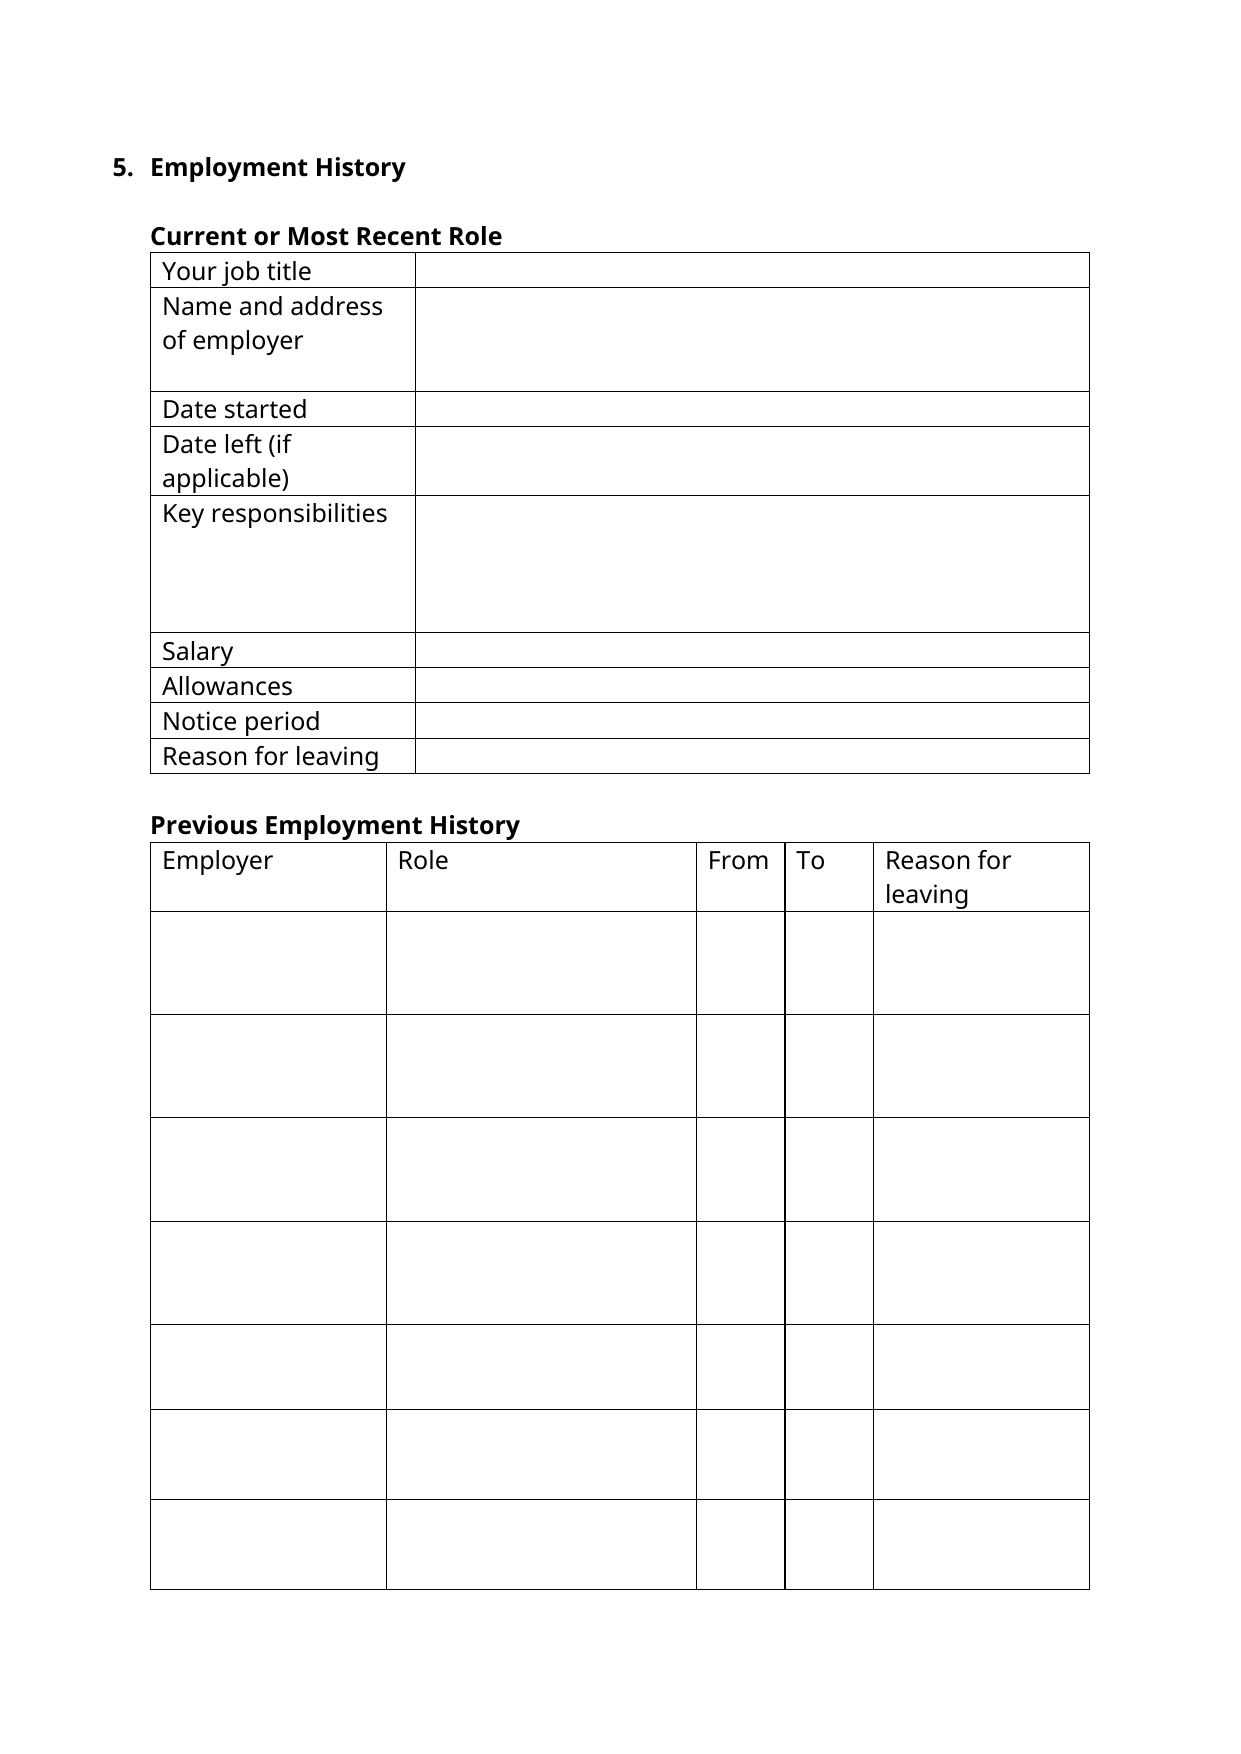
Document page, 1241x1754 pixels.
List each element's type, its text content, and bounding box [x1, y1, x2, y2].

table_cell Key responsibilities [151, 496, 415, 632]
table_cell [151, 1222, 386, 1324]
table_cell [697, 1222, 784, 1324]
table_cell Notice period [151, 703, 415, 737]
table_cell [874, 912, 1089, 1014]
table_cell [697, 1118, 784, 1221]
table_cell [416, 739, 1089, 772]
table_cell [151, 1325, 386, 1409]
table_cell [874, 1325, 1089, 1409]
table_cell Salary [151, 633, 415, 667]
table_cell [786, 1500, 873, 1589]
table_cell Date left (if applicable) [151, 427, 415, 495]
table_cell [151, 1410, 386, 1499]
text Current or Most Recent Role [150, 218, 1090, 252]
table_cell [874, 1118, 1089, 1221]
table_cell [786, 1222, 873, 1324]
table_cell [387, 1325, 696, 1409]
table_cell [387, 1222, 696, 1324]
table_cell [387, 1410, 696, 1499]
table_header From [697, 843, 784, 911]
table_cell [874, 1500, 1089, 1589]
table_cell [697, 1500, 784, 1589]
table_cell Allowances [151, 668, 415, 702]
table_cell [697, 912, 784, 1014]
table_header [416, 253, 1089, 287]
table_cell Name and address of employer [151, 288, 415, 391]
table_header To [786, 843, 873, 911]
table_cell [416, 703, 1089, 737]
table_header Role [387, 843, 696, 911]
table_cell [387, 1118, 696, 1221]
table_cell [786, 1118, 873, 1221]
table_cell [416, 668, 1089, 702]
table_cell Reason for leaving [151, 739, 415, 772]
table_cell [786, 912, 873, 1014]
table_header Employer [151, 843, 386, 911]
table_cell [786, 1325, 873, 1409]
table_cell [697, 1325, 784, 1409]
table_cell [416, 496, 1089, 632]
text Previous Employment History [150, 808, 1090, 842]
table_cell [697, 1410, 784, 1499]
table_cell [387, 1015, 696, 1117]
table_cell [387, 912, 696, 1014]
table_header Reason for leaving [874, 843, 1089, 911]
table_cell Date started [151, 392, 415, 426]
table_cell [416, 633, 1089, 667]
table_cell [874, 1015, 1089, 1117]
table_cell [151, 1118, 386, 1221]
table_cell [151, 912, 386, 1014]
table_cell [786, 1015, 873, 1117]
table_cell [874, 1222, 1089, 1324]
table_cell [786, 1410, 873, 1499]
table_cell [874, 1410, 1089, 1499]
table_cell [416, 392, 1089, 426]
list Employment History [112, 150, 1090, 184]
table_cell [416, 427, 1089, 495]
table_cell [151, 1500, 386, 1589]
table_cell [151, 1015, 386, 1117]
table_header Your job title [151, 253, 415, 287]
table_cell [697, 1015, 784, 1117]
table_cell [416, 288, 1089, 391]
table_cell [387, 1500, 696, 1589]
